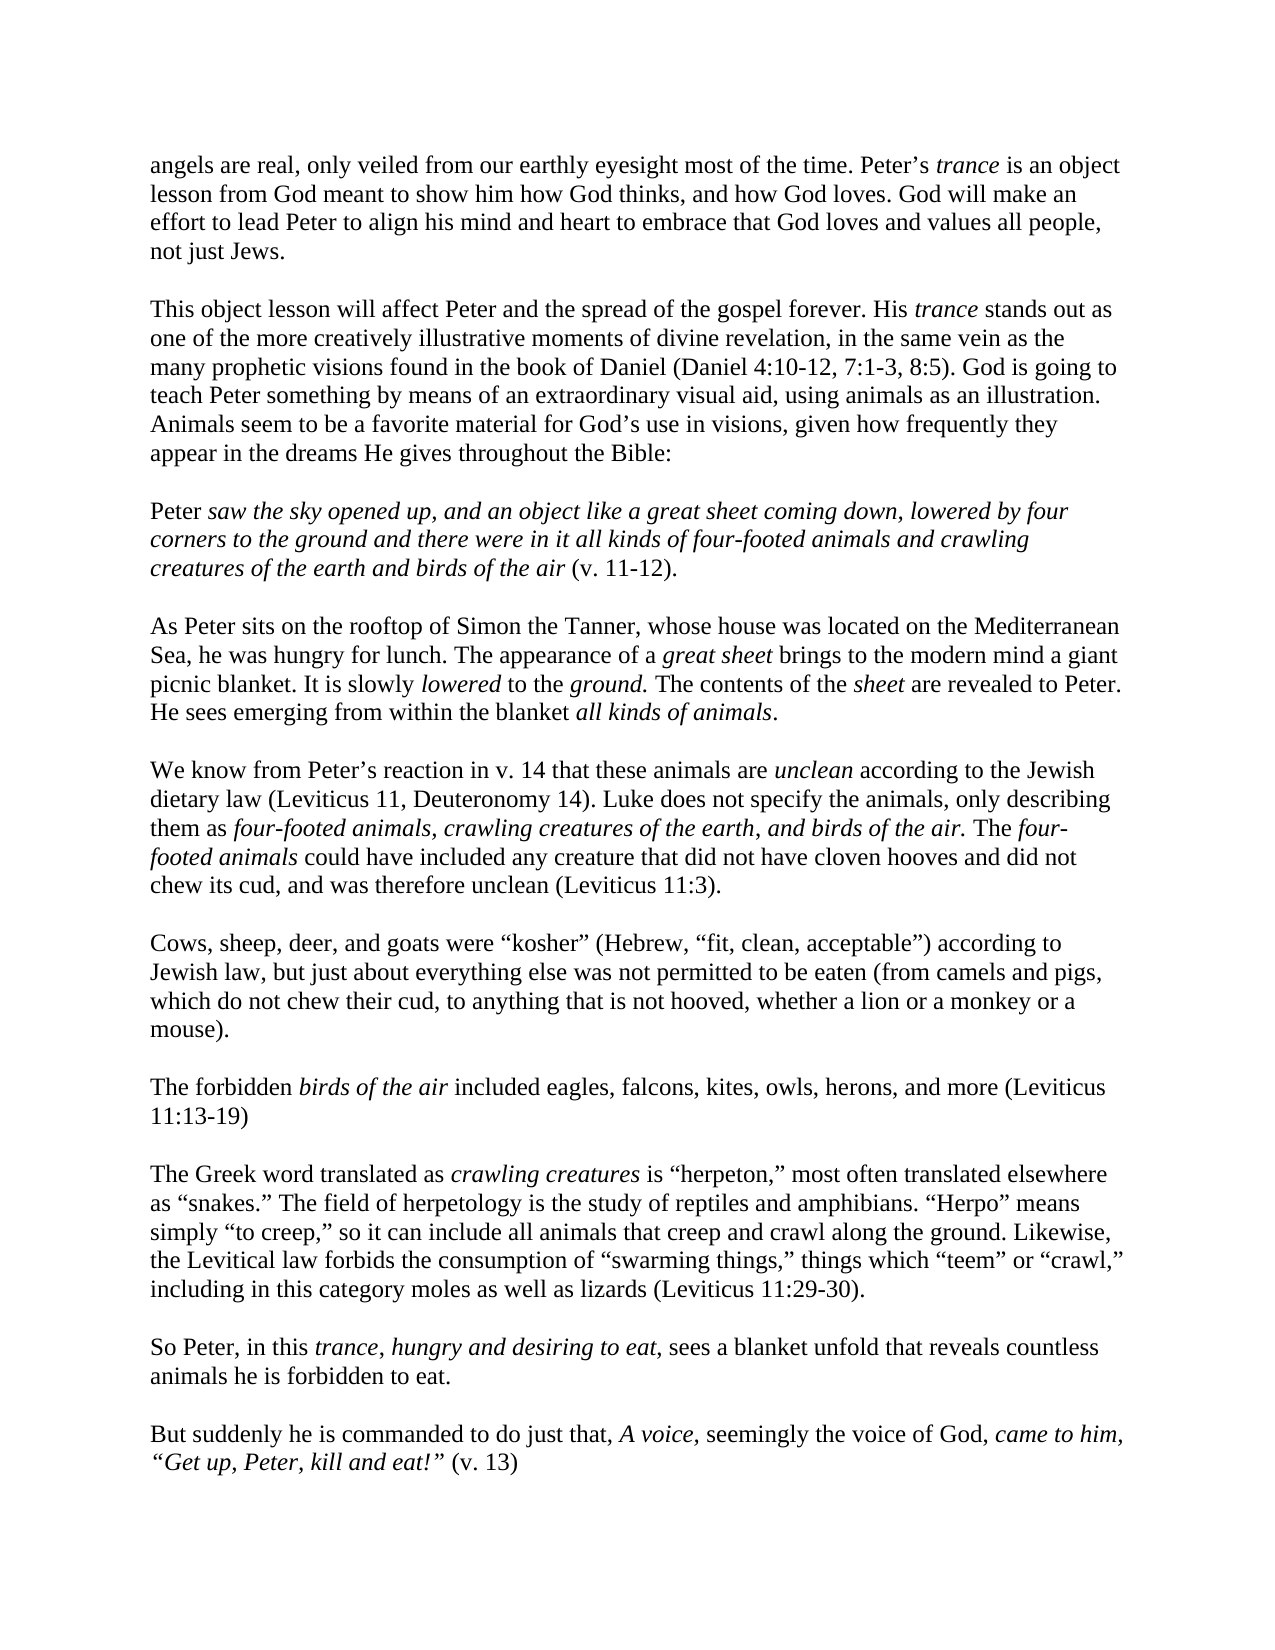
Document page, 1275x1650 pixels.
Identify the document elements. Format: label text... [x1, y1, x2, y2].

text As Peter sits on the rooftop of Simon the Tanner, whose house was located on the Mediterranean Sea, he was hungry for lunch. The appearance of a great sheet brings to the modern mind a giant picnic blanket. It is slowly lowered to the ground. The contents of the sheet are revealed to Peter. He sees emerging from within the blanket all kinds of animals. [150, 611, 1125, 726]
text But suddenly he is commanded to do just that, A voice, seemingly the voice of God, came to him, “Get up, Peter, kill and eat!” (v. 13) [150, 1419, 1125, 1476]
text The forbidden birds of the air included eagles, falcons, kites, owls, herons, and more (Leviticus 11:13-19) [150, 1072, 1125, 1130]
text This object lesson will affect Peter and the spread of the gospel forever. His trance stands out as one of the more creatively illustrative moments of divine revelation, in the same vein as the many prophetic visions found in the book of Daniel (Daniel 4:10-12, 7:1-3, 8:5). God is going to teach Peter something by means of an extraordinary visual aid, using animals as an illustration. Animals seem to be a favorite material for God’s use in visions, given how frequently they appear in the dreams He gives throughout the Bible: [150, 294, 1125, 467]
text Cows, sheep, deer, and goats were “kosher” (Hebrew, “fit, clean, acceptable”) according to Jewish law, but just about everything else was not permitted to be eaten (from camels and pigs, which do not chew their cud, to anything that is not hooved, whether a lion or a monkey or a mouse). [150, 928, 1125, 1043]
text We know from Peter’s reaction in v. 14 that these animals are unclean according to the Jewish dietary law (Leviticus 11, Deuteronomy 14). Luke does not specify the animals, only describing them as four-footed animals, crawling creatures of the earth, and birds of the air. The four-footed animals could have included any creature that did not have cloven hooves and did not chew its cud, and was therefore unclean (Leviticus 11:3). [150, 755, 1125, 899]
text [150, 150, 1125, 265]
text The Greek word translated as crawling creatures is “herpeton,” most often translated elsewhere as “snakes.” The field of herpetology is the study of reptiles and amphibians. “Herpo” means simply “to creep,” so it can include all animals that creep and crawl along the ground. Likewise, the Levitical law forbids the consumption of “swarming things,” things which “teem” or “crawl,” including in this category moles as well as lizards (Leviticus 11:29-30). [150, 1159, 1125, 1303]
text Peter saw the sky opened up, and an object like a great sheet coming down, lowered by four corners to the ground and there were in it all kinds of four-footed animals and crawling creatures of the earth and birds of the air (v. 11-12). [150, 496, 1125, 582]
text So Peter, in this trance, hungry and desiring to eat, sees a blanket unfold that reveals countless animals he is forbidden to eat. [150, 1332, 1125, 1389]
